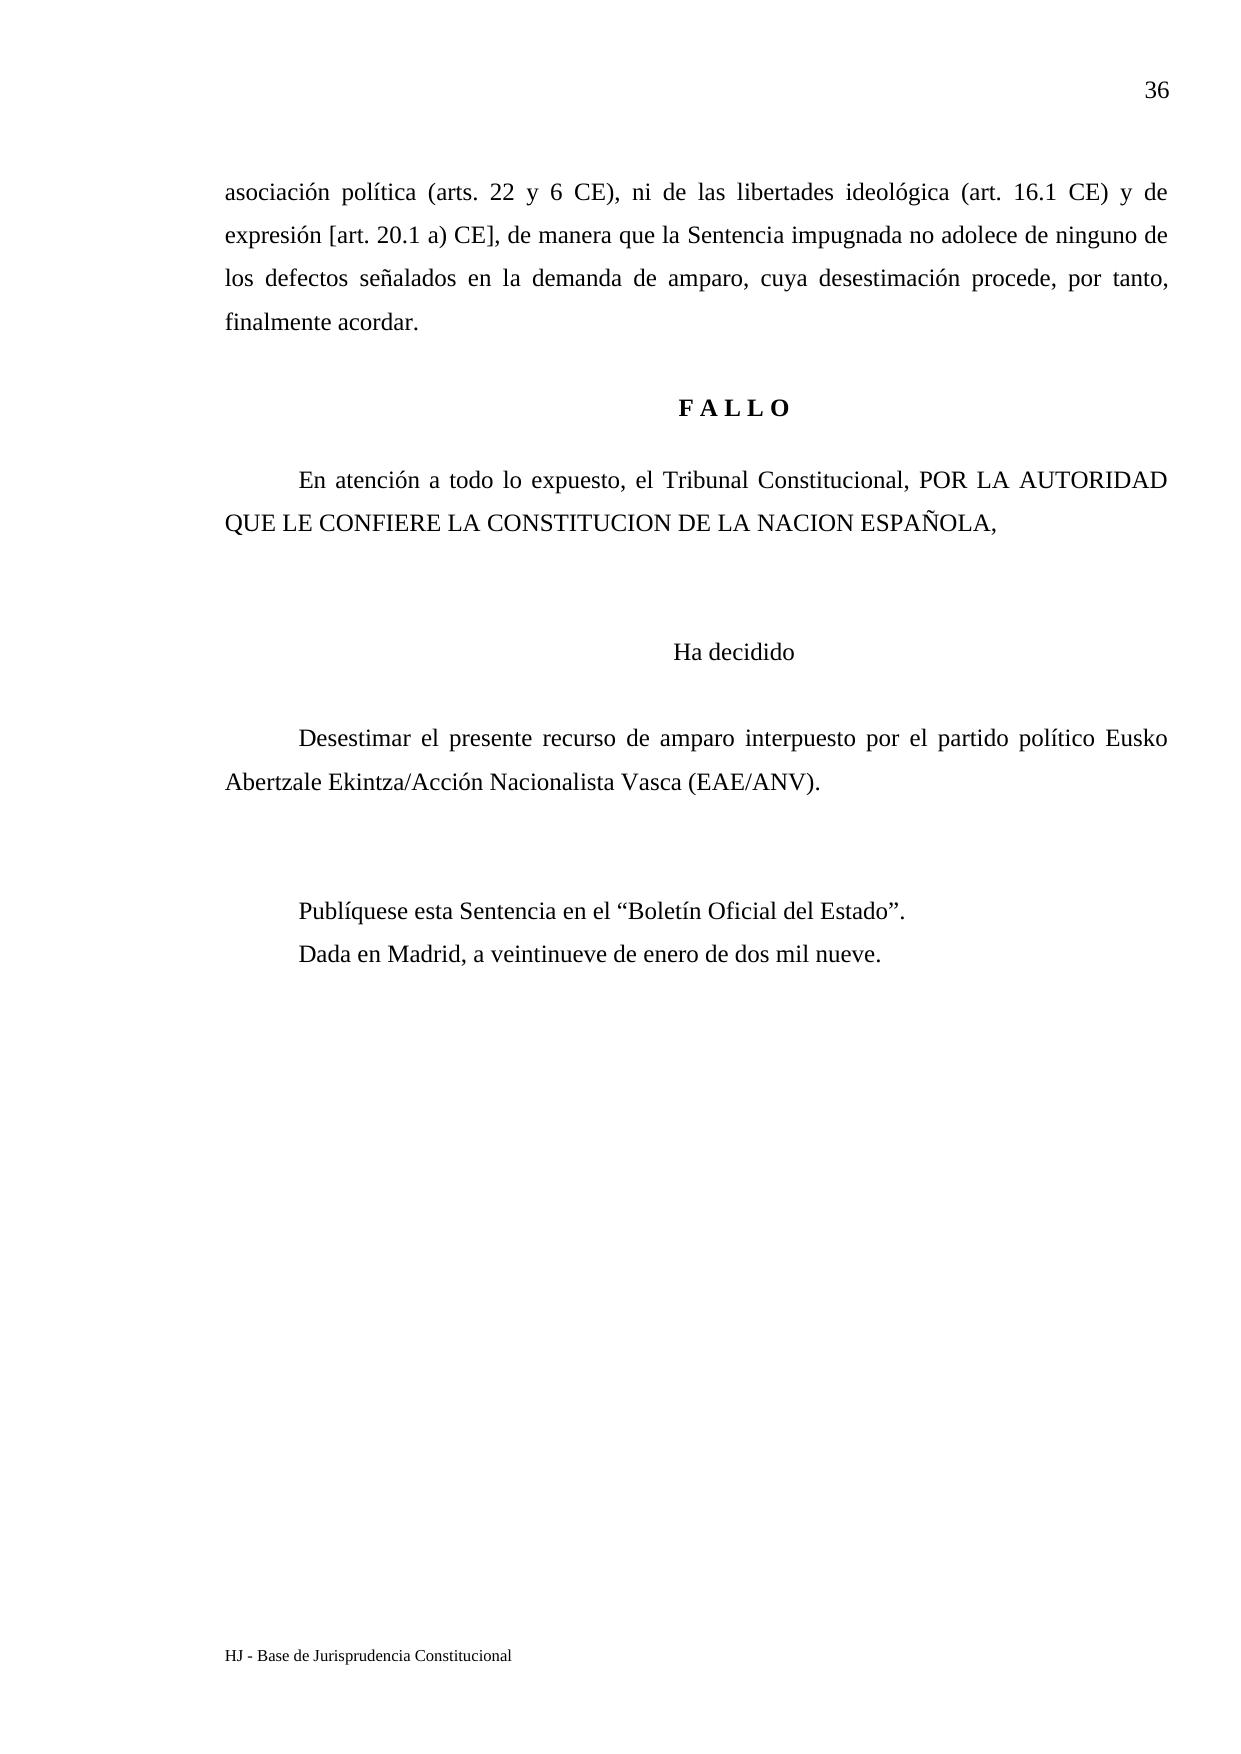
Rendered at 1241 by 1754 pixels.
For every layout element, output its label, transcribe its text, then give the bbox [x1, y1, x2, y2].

subtitle F A L L O [224, 393, 1169, 422]
text Publíquese esta Sentencia en el “Boletín Oficial del Estado”. [224, 896, 1169, 925]
text Dada en Madrid, a veintinueve de enero de dos mil nueve. [224, 939, 1169, 968]
text En atención a todo lo expuesto, el Tribunal Constitucional, POR LA AUTORIDAD QUE LE CONFIERE LA CONSTITUCION DE LA NACION ESPAÑOLA, [224, 465, 1169, 537]
text Desestimar el presente recurso de amparo interpuesto por el partido político Eusko Abertzale Ekintza/Acción Nacionalista Vasca (EAE/ANV). [224, 723, 1169, 795]
text Ha decidido [224, 637, 1169, 666]
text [224, 177, 1169, 335]
